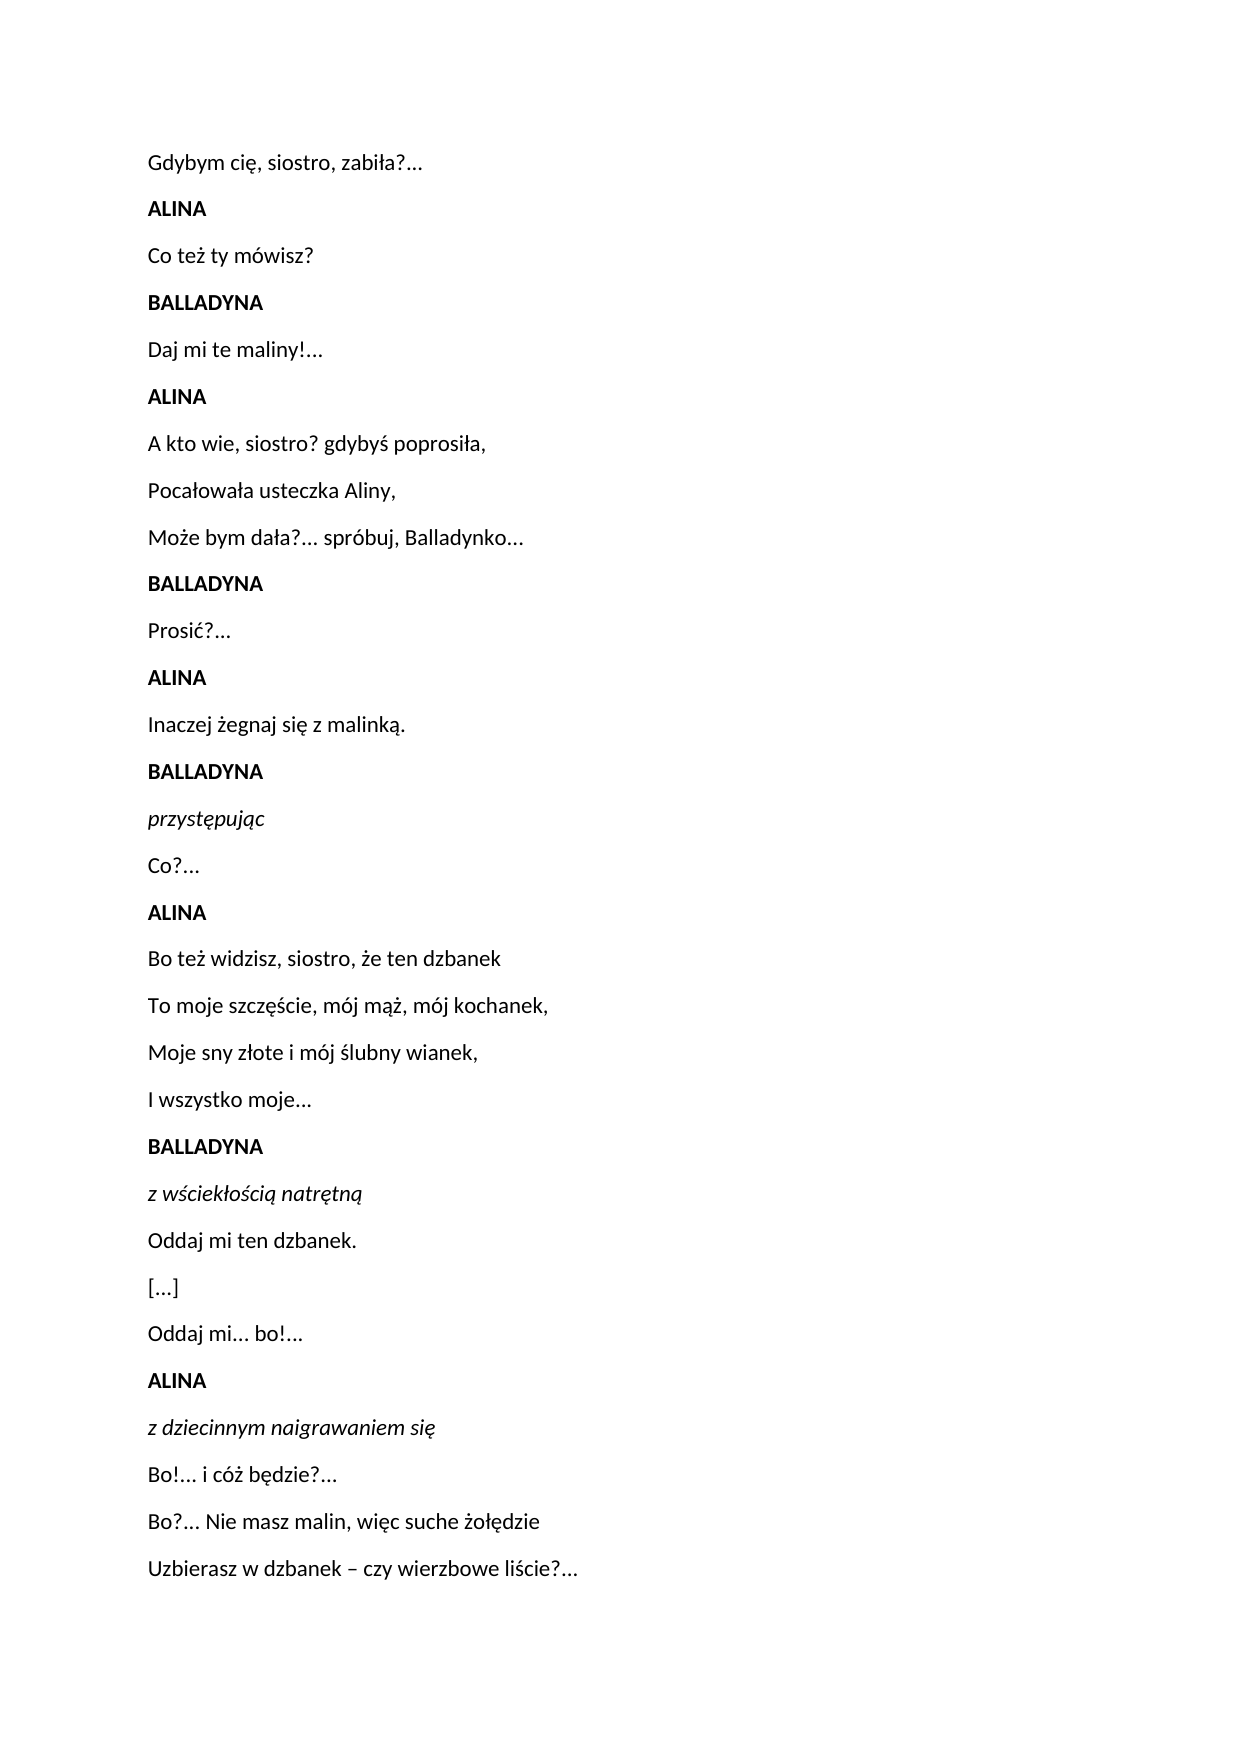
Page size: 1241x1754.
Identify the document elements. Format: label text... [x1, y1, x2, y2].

text Może bym dała?... spróbuj, Balladynko... [148, 523, 1093, 551]
text z wściekłością natrętną [148, 1179, 1093, 1207]
text BALLADYNA [148, 1132, 1093, 1160]
text Pocałowała usteczka Aliny, [148, 476, 1093, 504]
text przystępując [148, 804, 1093, 832]
text ALINA [148, 898, 1093, 926]
text A kto wie, siostro? gdybyś poprosiła, [148, 429, 1093, 457]
text ALINA [148, 382, 1093, 410]
text BALLADYNA [148, 569, 1093, 597]
text Uzbierasz w dzbanek – czy wierzbowe liście?... [148, 1554, 1093, 1582]
text Daj mi te maliny!... [148, 335, 1093, 363]
text Bo!... i cóż będzie?... [148, 1460, 1093, 1488]
text Co też ty mówisz? [148, 241, 1093, 269]
text Gdybym cię, siostro, zabiła?... [148, 148, 1093, 176]
text ALINA [148, 194, 1093, 222]
text [...] [148, 1273, 1093, 1301]
text ALINA [148, 1366, 1093, 1394]
text BALLADYNA [148, 288, 1093, 316]
text I wszystko moje... [148, 1085, 1093, 1113]
text Inaczej żegnaj się z malinką. [148, 710, 1093, 738]
text Bo też widzisz, siostro, że ten dzbanek [148, 944, 1093, 972]
text BALLADYNA [148, 757, 1093, 785]
text To moje szczęście, mój mąż, mój kochanek, [148, 991, 1093, 1019]
text Bo?... Nie masz malin, więc suche żołędzie [148, 1507, 1093, 1535]
text ALINA [148, 663, 1093, 691]
text Moje sny złote i mój ślubny wianek, [148, 1038, 1093, 1066]
text z dziecinnym naigrawaniem się [148, 1413, 1093, 1441]
text Prosić?... [148, 616, 1093, 644]
text Oddaj mi ten dzbanek. [148, 1226, 1093, 1254]
text Oddaj mi... bo!... [148, 1319, 1093, 1347]
text Co?... [148, 851, 1093, 879]
